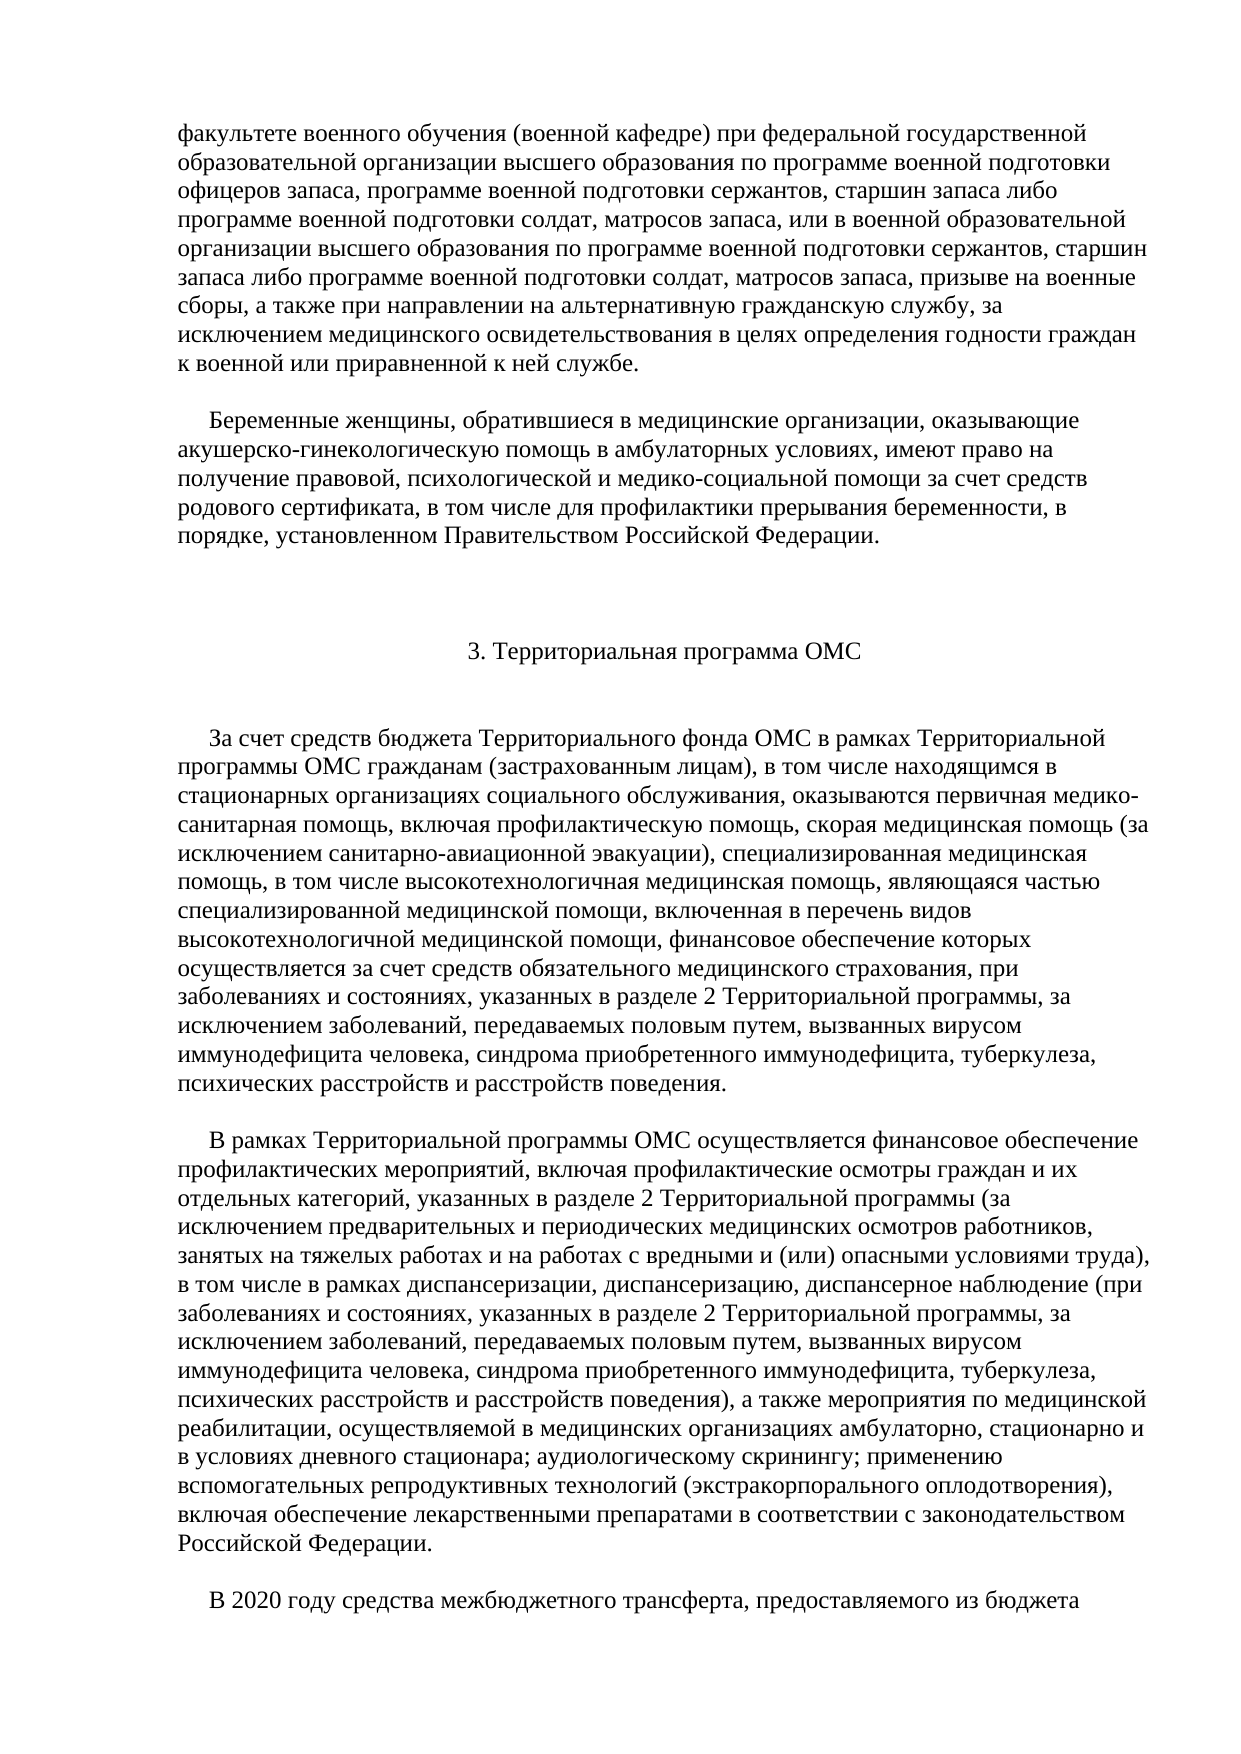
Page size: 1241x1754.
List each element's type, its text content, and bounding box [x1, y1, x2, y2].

text 3. Территориальная программа ОМС [177, 636, 1152, 665]
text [177, 694, 1152, 1614]
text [177, 118, 1152, 607]
